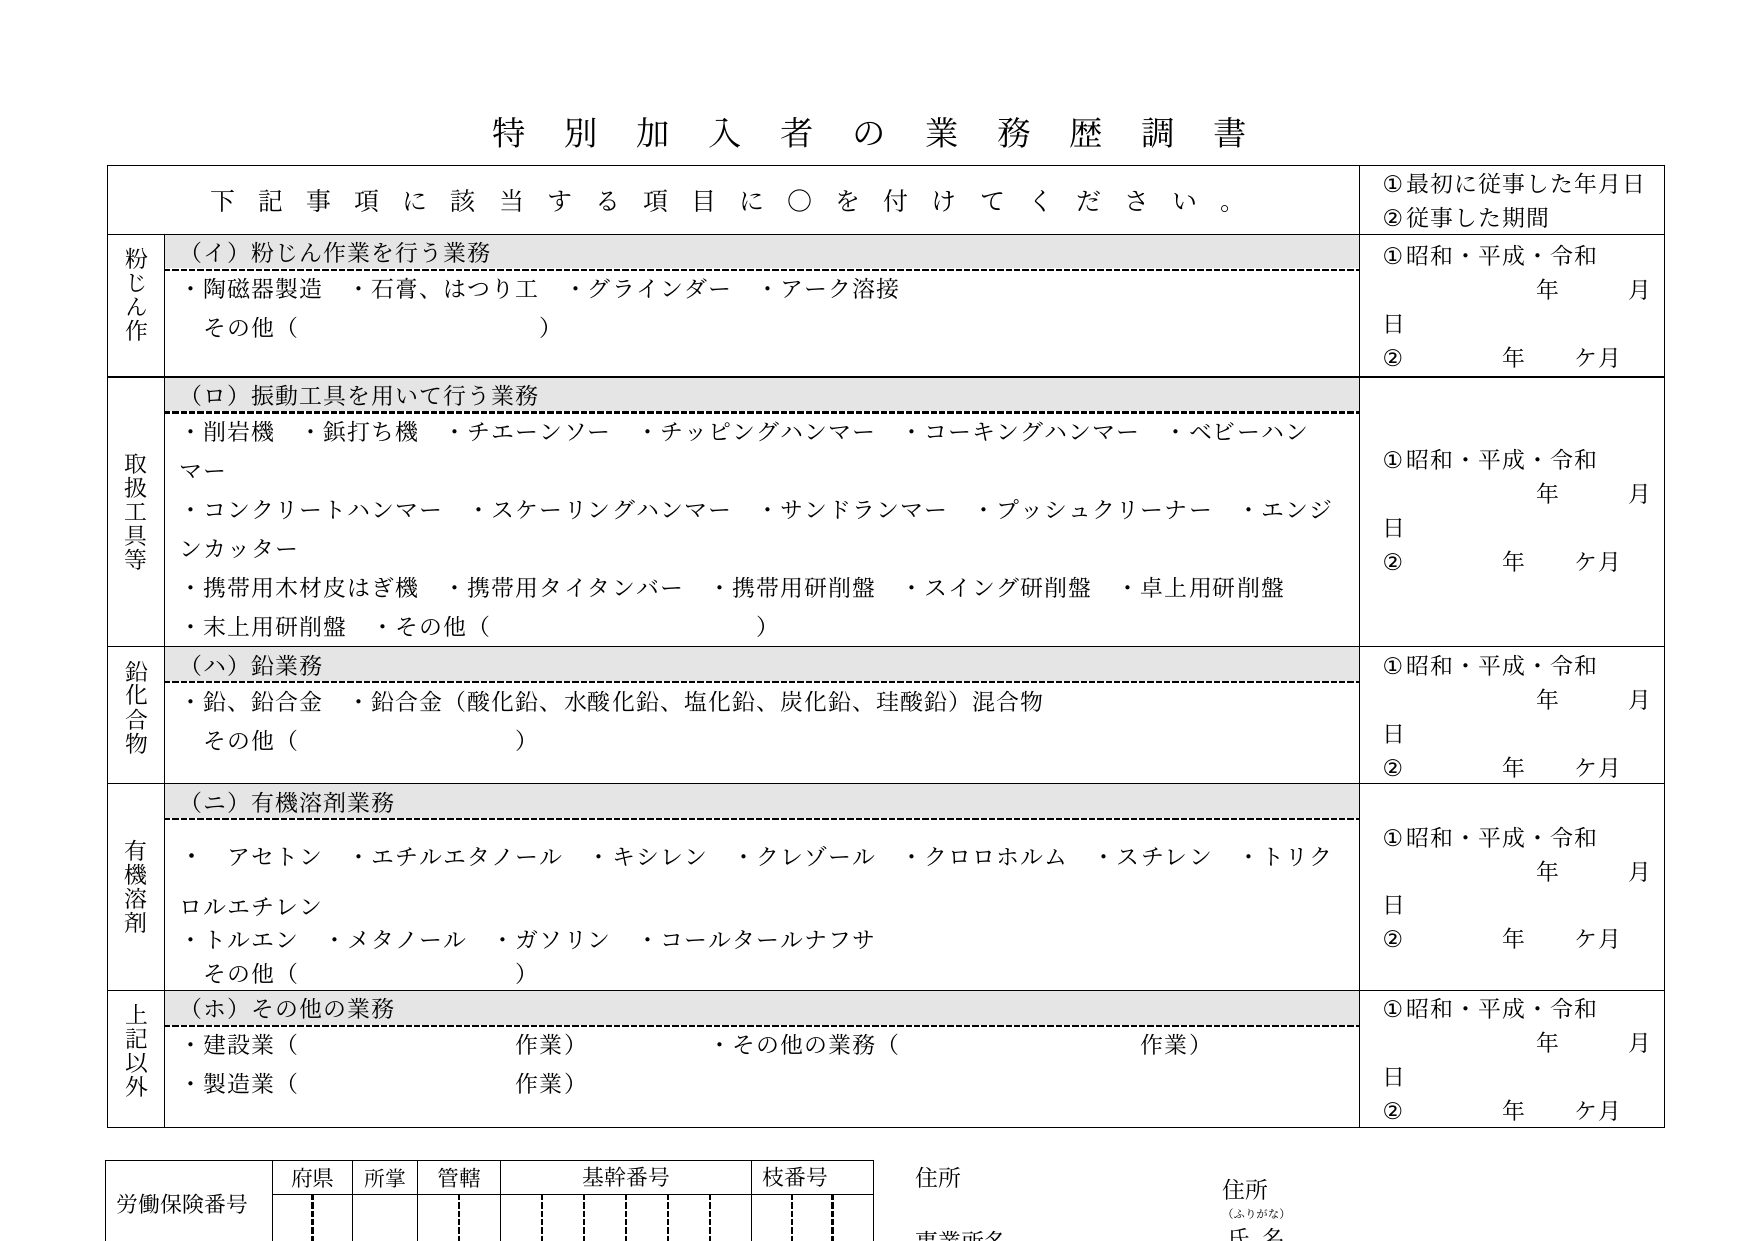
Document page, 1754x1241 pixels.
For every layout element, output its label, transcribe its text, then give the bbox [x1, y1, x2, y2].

table_cell ①昭和・平成・令和 年 月 日 ② 年 ケ月 [1360, 235, 1664, 376]
table_cell ①昭和・平成・令和 年 月 日 ② 年 ケ月 [1360, 784, 1664, 990]
table_cell ・陶磁器製造 ・石膏、はつり工 ・グラインダー ・アーク溶接 その他（ ） [165, 269, 1359, 376]
table_cell ・建設業（ 作業） ・その他の業務（ 作業） ・製造業（ 作業） [165, 1025, 1359, 1127]
table_cell （ロ）振動工具を用いて行う業務 [165, 378, 1359, 411]
table_cell 鉛化合物 [108, 647, 164, 783]
text 特 別 加 入 者 の 業 務 歴 調 書 [107, 97, 1647, 164]
table_cell ・鉛、鉛合金 ・鉛合金（酸化鉛、水酸化鉛、塩化鉛、炭化鉛、珪酸鉛）混合物 その他（ ） [165, 681, 1359, 783]
table_cell ①昭和・平成・令和 年 月 日 ② 年 ケ月 [1360, 647, 1664, 783]
table_cell ・アセトン ・エチルエタノール ・キシレン ・クレゾール ・クロロホルム ・スチレン ・トリクロルエチレン ・トルエン ・メタノール ・ガソリン ・コールタールナフサ その他（ ） [165, 818, 1359, 990]
table_header ①最初に従事した年月日 ②従事した期間 [1360, 166, 1664, 233]
table_cell （ホ）その他の業務 [165, 991, 1359, 1025]
table_header 下記事項に該当する項目に〇を付けてください。 [108, 166, 1359, 233]
table_cell ①昭和・平成・令和 年 月 日 ② 年 ケ月 [1360, 378, 1664, 646]
table_cell ①昭和・平成・令和 年 月 日 ② 年 ケ月 [1360, 991, 1664, 1127]
table_cell 粉じん作業 [108, 235, 164, 376]
table_cell （イ）粉じん作業を行う業務 [165, 235, 1359, 268]
table_cell （ハ）鉛業務 [165, 647, 1359, 681]
table_cell ・削岩機 ・鋲打ち機 ・チエーンソー ・チッピングハンマー ・コーキングハンマー ・ベビーハンマー ・コンクリートハンマー ・スケーリングハンマー ・サンドランマー ・プッシュクリーナー ・エンジンカッター ・携帯用木材皮はぎ機 ・携帯用タイタンバー ・携帯用研削盤 ・スイング研削盤 ・卓上用研削盤 ・末上用研削盤 ・その他（ ） [165, 411, 1359, 646]
table_cell 有機溶剤 [108, 784, 164, 990]
table_cell （ニ）有機溶剤業務 [165, 784, 1359, 818]
table_cell 取扱工具等 [108, 378, 164, 646]
table_cell 上記以外 [108, 991, 164, 1127]
